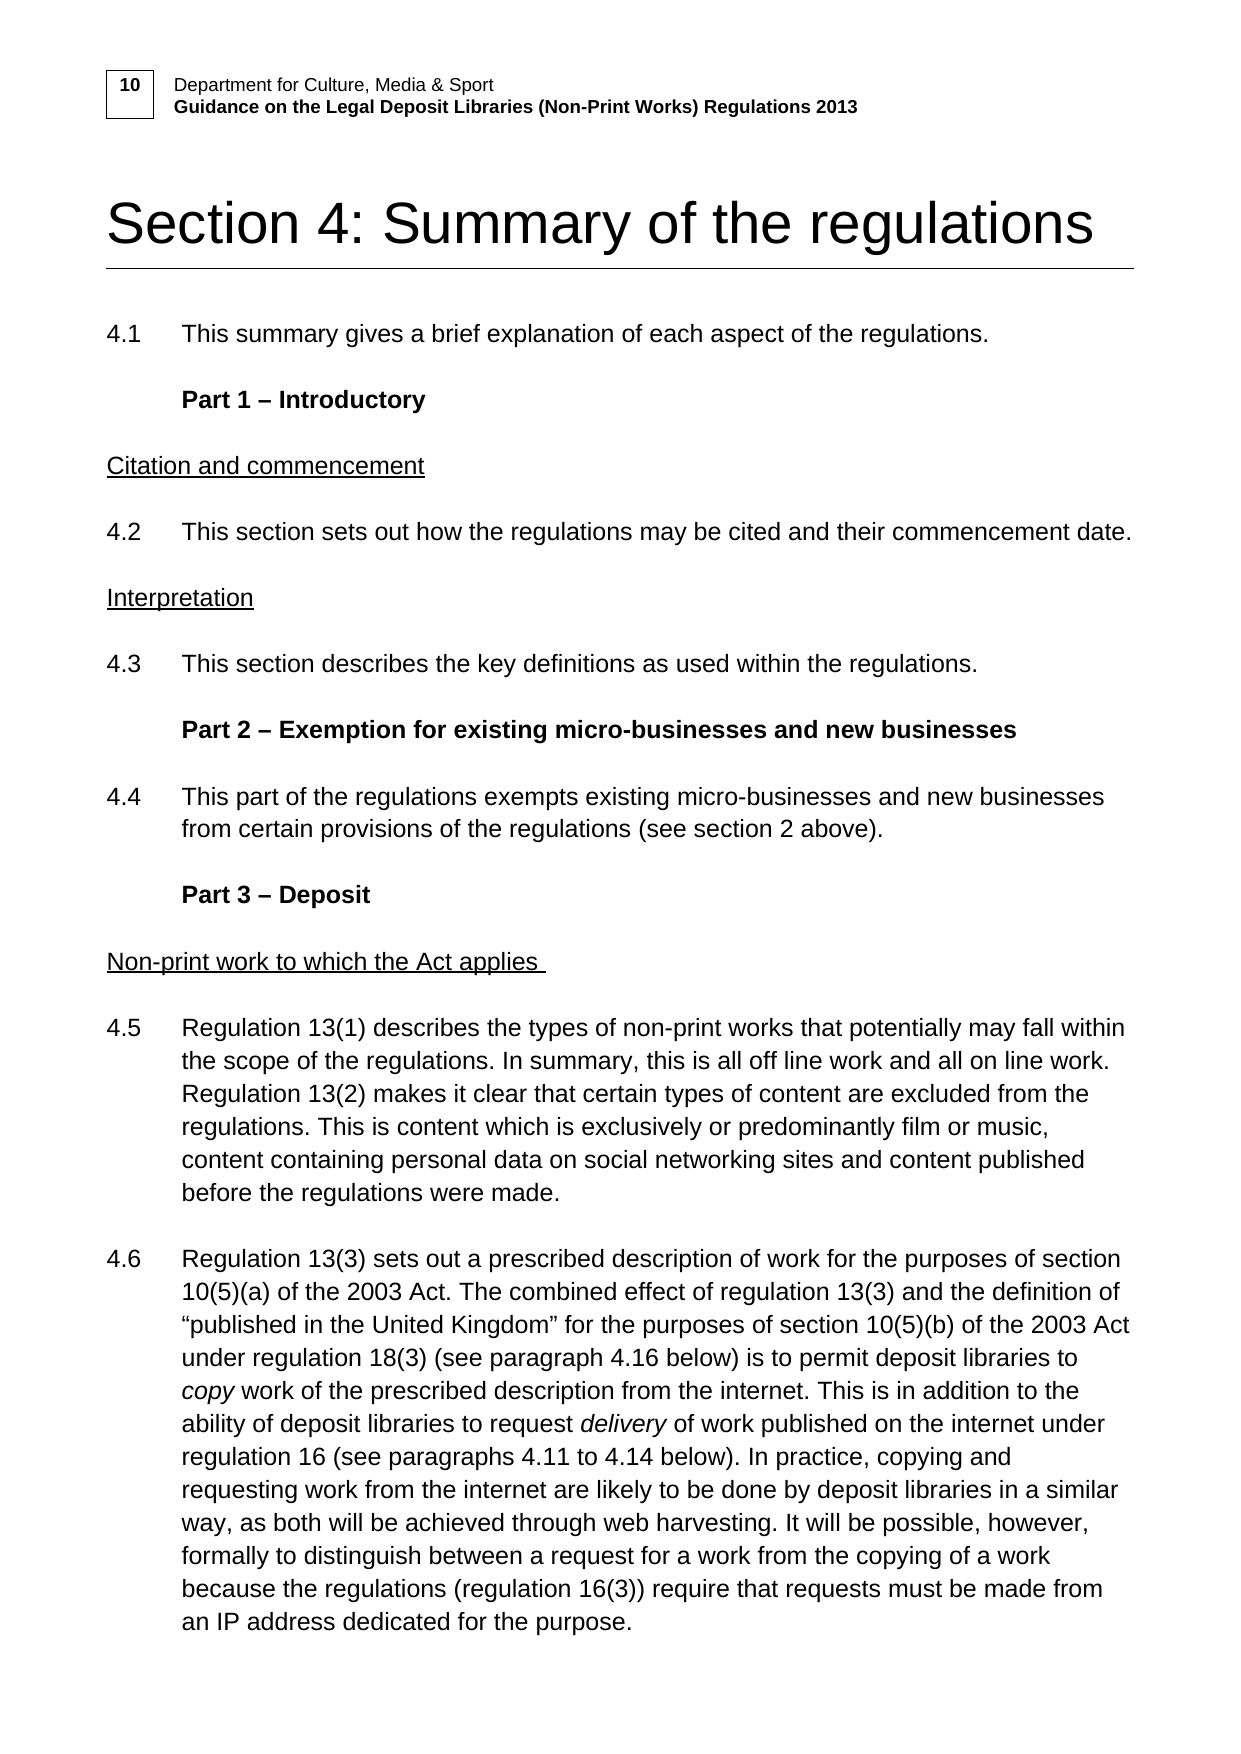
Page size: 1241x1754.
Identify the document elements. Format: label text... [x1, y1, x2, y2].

text Part 2 – Exemption for existing micro-businesses and new businesses [106, 715, 1134, 744]
text Part 3 – Deposit [165, 881, 1134, 909]
text Non-print work to which the Act applies [106, 947, 1134, 975]
text 4.2 This section sets out how the regulations may be cited and their commencement date. [106, 517, 1134, 546]
subtitle Section 4: Summary of the regulations [106, 188, 1134, 268]
text 4.5 Regulation 13(1) describes the types of non-print works that potentially may fall within the scope of the regulations. In summary, this is all off line work and all on line work. Regulation 13(2) makes it clear that certain types of content are excluded from the regulations. This is content which is exclusively or predominantly film or music, content containing personal data on social networking sites and content published before the regulations were made. [106, 1013, 1134, 1206]
text 4.4 This part of the regulations exempts existing micro-businesses and new businesses from certain provisions of the regulations (see section 2 above). [106, 781, 1134, 843]
text 4.1 This summary gives a brief explanation of each aspect of the regulations. [106, 319, 1134, 348]
text 4.3 This section describes the key definitions as used within the regulations. [106, 649, 1134, 678]
text 4.6 Regulation 13(3) sets out a prescribed description of work for the purposes of section 10(5)(a) of the 2003 Act. The combined effect of regulation 13(3) and the definition of “published in the United Kingdom” for the purposes of section 10(5)(b) of the 2003 Act under regulation 18(3) (see paragraph 4.16 below) is to permit deposit libraries to copy work of the prescribed description from the internet. This is in addition to the ability of deposit libraries to request delivery of work published on the internet under regulation 16 (see paragraphs 4.11 to 4.14 below). In practice, copying and requesting work from the internet are likely to be done by deposit libraries in a similar way, as both will be achieved through web harvesting. It will be possible, however, formally to distinguish between a request for a work from the copying of a work because the regulations (regulation 16(3)) require that requests must be made from an IP address dedicated for the purpose. [106, 1244, 1134, 1636]
text Citation and commencement [106, 451, 1134, 480]
text Part 1 – Introductory [106, 385, 1134, 414]
text Interpretation [106, 583, 1134, 612]
